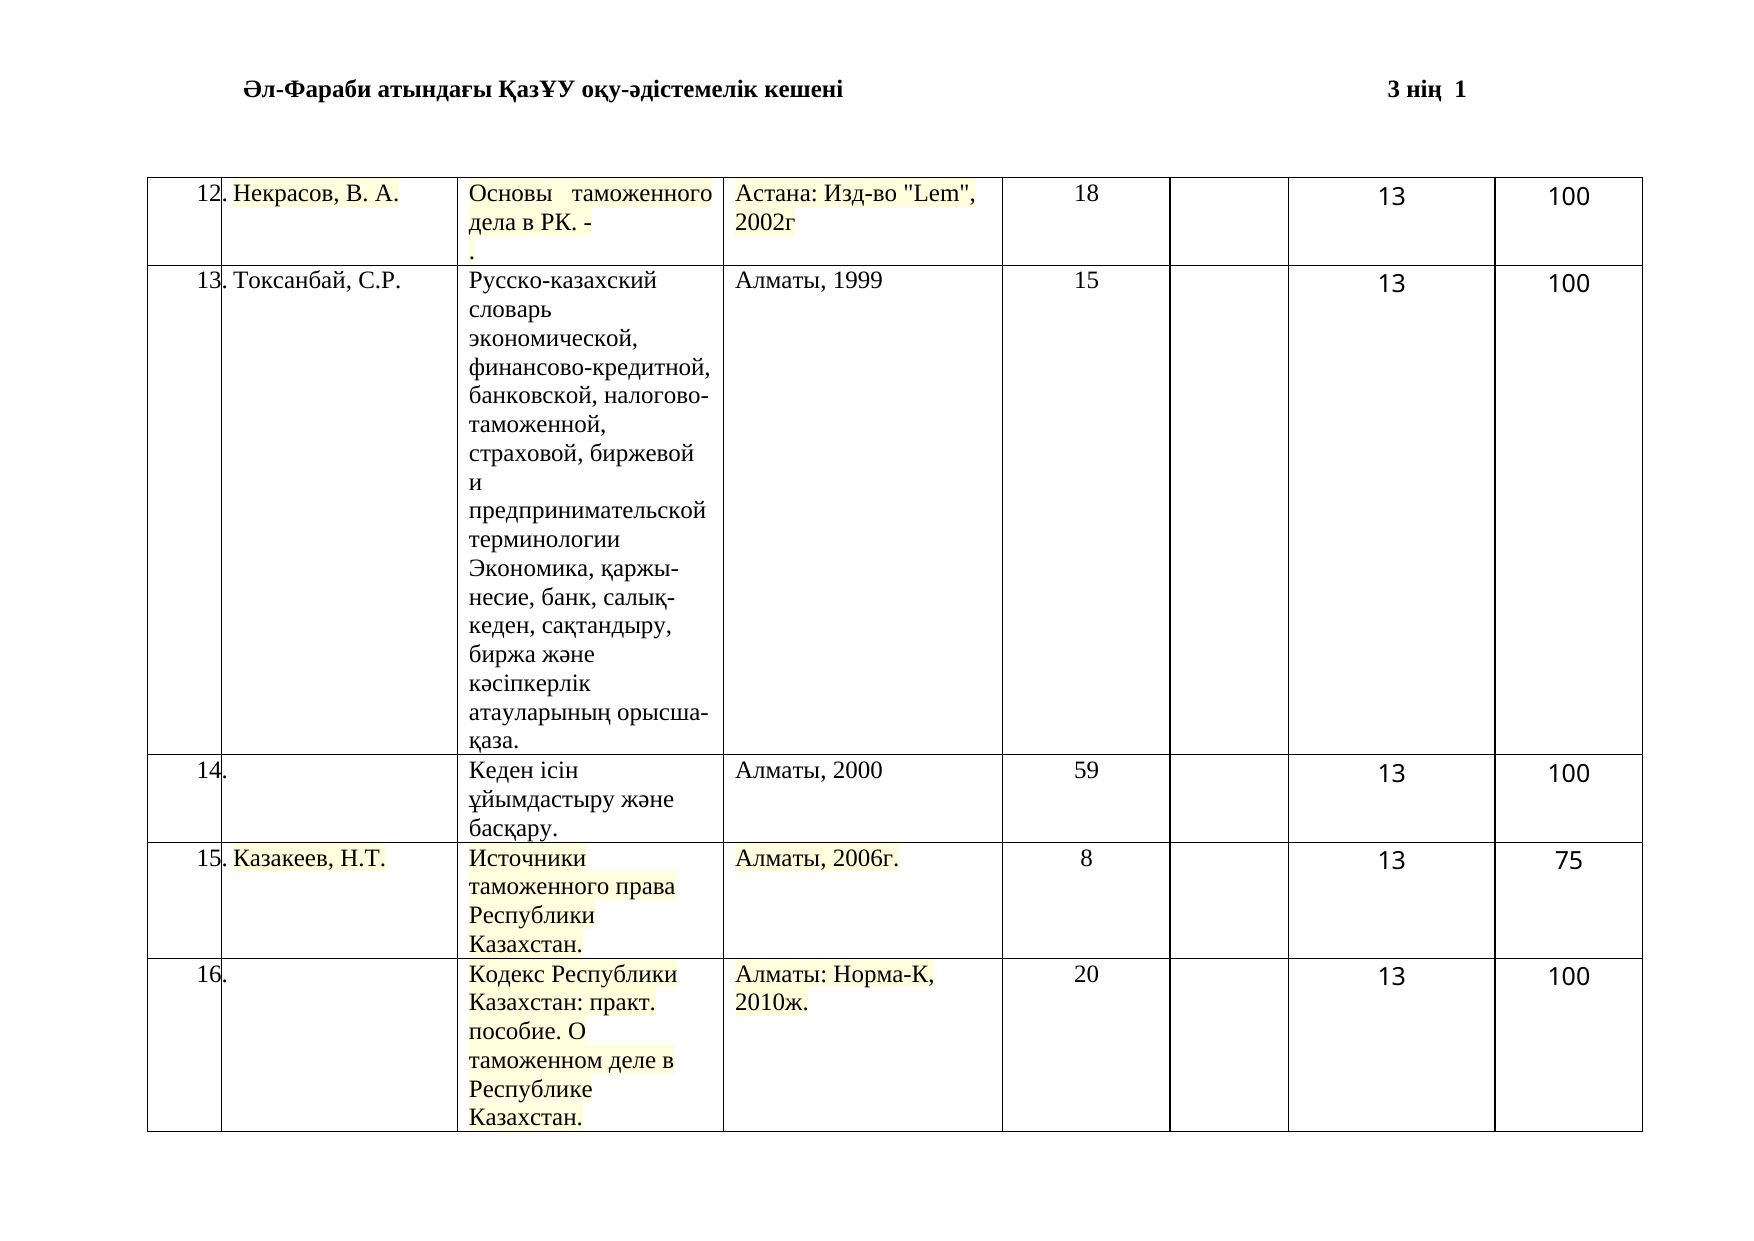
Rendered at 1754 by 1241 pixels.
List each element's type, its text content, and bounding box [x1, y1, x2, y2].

table_cell 13 [1289, 755, 1494, 842]
table_cell Русско-казахский словарь экономической, финансово-кредитной, банковской, налогово-таможенной, страховой, биржевой и предпринимательской терминологии Экономика, қаржы-несие, банк, салық-кеден, сақтандыру, биржа және кәсіпкерлік атауларының орысша-қаза. [458, 266, 723, 754]
table_cell 100 [1496, 178, 1642, 264]
table_cell Кеден ісін ұйымдастыру және басқару. [458, 755, 723, 842]
table_cell [148, 178, 221, 264]
table_cell [148, 266, 221, 754]
table_cell Кодекс Республики Казахстан: практ. пособие. О таможенном деле в Республике Казахстан. [458, 959, 723, 1131]
table_cell Алматы, 1999 [724, 266, 1002, 754]
table_cell 13 [1289, 178, 1494, 264]
table_cell 20 [1003, 959, 1169, 1131]
table_cell [1171, 959, 1288, 1131]
table_cell 18 [1003, 178, 1169, 264]
table_cell [148, 959, 221, 1131]
table_cell 59 [1003, 755, 1169, 842]
table_cell Астана: Изд-во "Lem", 2002г [724, 178, 1002, 264]
table_cell [1171, 178, 1288, 264]
table_cell [1171, 843, 1288, 958]
table_cell Алматы: Норма-К, 2010ж. [724, 959, 1002, 1131]
table_cell Основы таможенного дела в РК. - . [475, 178, 723, 264]
table_cell [222, 959, 457, 1131]
table_cell 13 [1289, 266, 1494, 754]
table_cell [148, 755, 221, 842]
table_cell 75 [1496, 843, 1642, 958]
table_cell 100 [1496, 959, 1642, 1131]
table_cell Казакеев, Н.Т. [222, 843, 457, 958]
table_cell [148, 843, 221, 958]
table_cell [1171, 755, 1288, 842]
table_cell 100 [1496, 266, 1642, 754]
table_cell [222, 755, 457, 842]
table_cell 100 [1496, 755, 1642, 842]
table_cell 8 [1003, 843, 1169, 958]
table_cell 13 [1289, 843, 1494, 958]
table_cell [1171, 266, 1288, 754]
table_cell Алматы, 2006г. [724, 843, 1002, 958]
table_cell Алматы, 2000 [724, 755, 1002, 842]
table_cell 13 [1289, 959, 1494, 1131]
table_cell Источники таможенного права Республики Казахстан. [583, 843, 723, 958]
table_cell Токсанбай, С.Р. [222, 266, 457, 754]
table_cell Некрасов, В. А. [222, 178, 457, 264]
table_cell 15 [1003, 266, 1169, 754]
